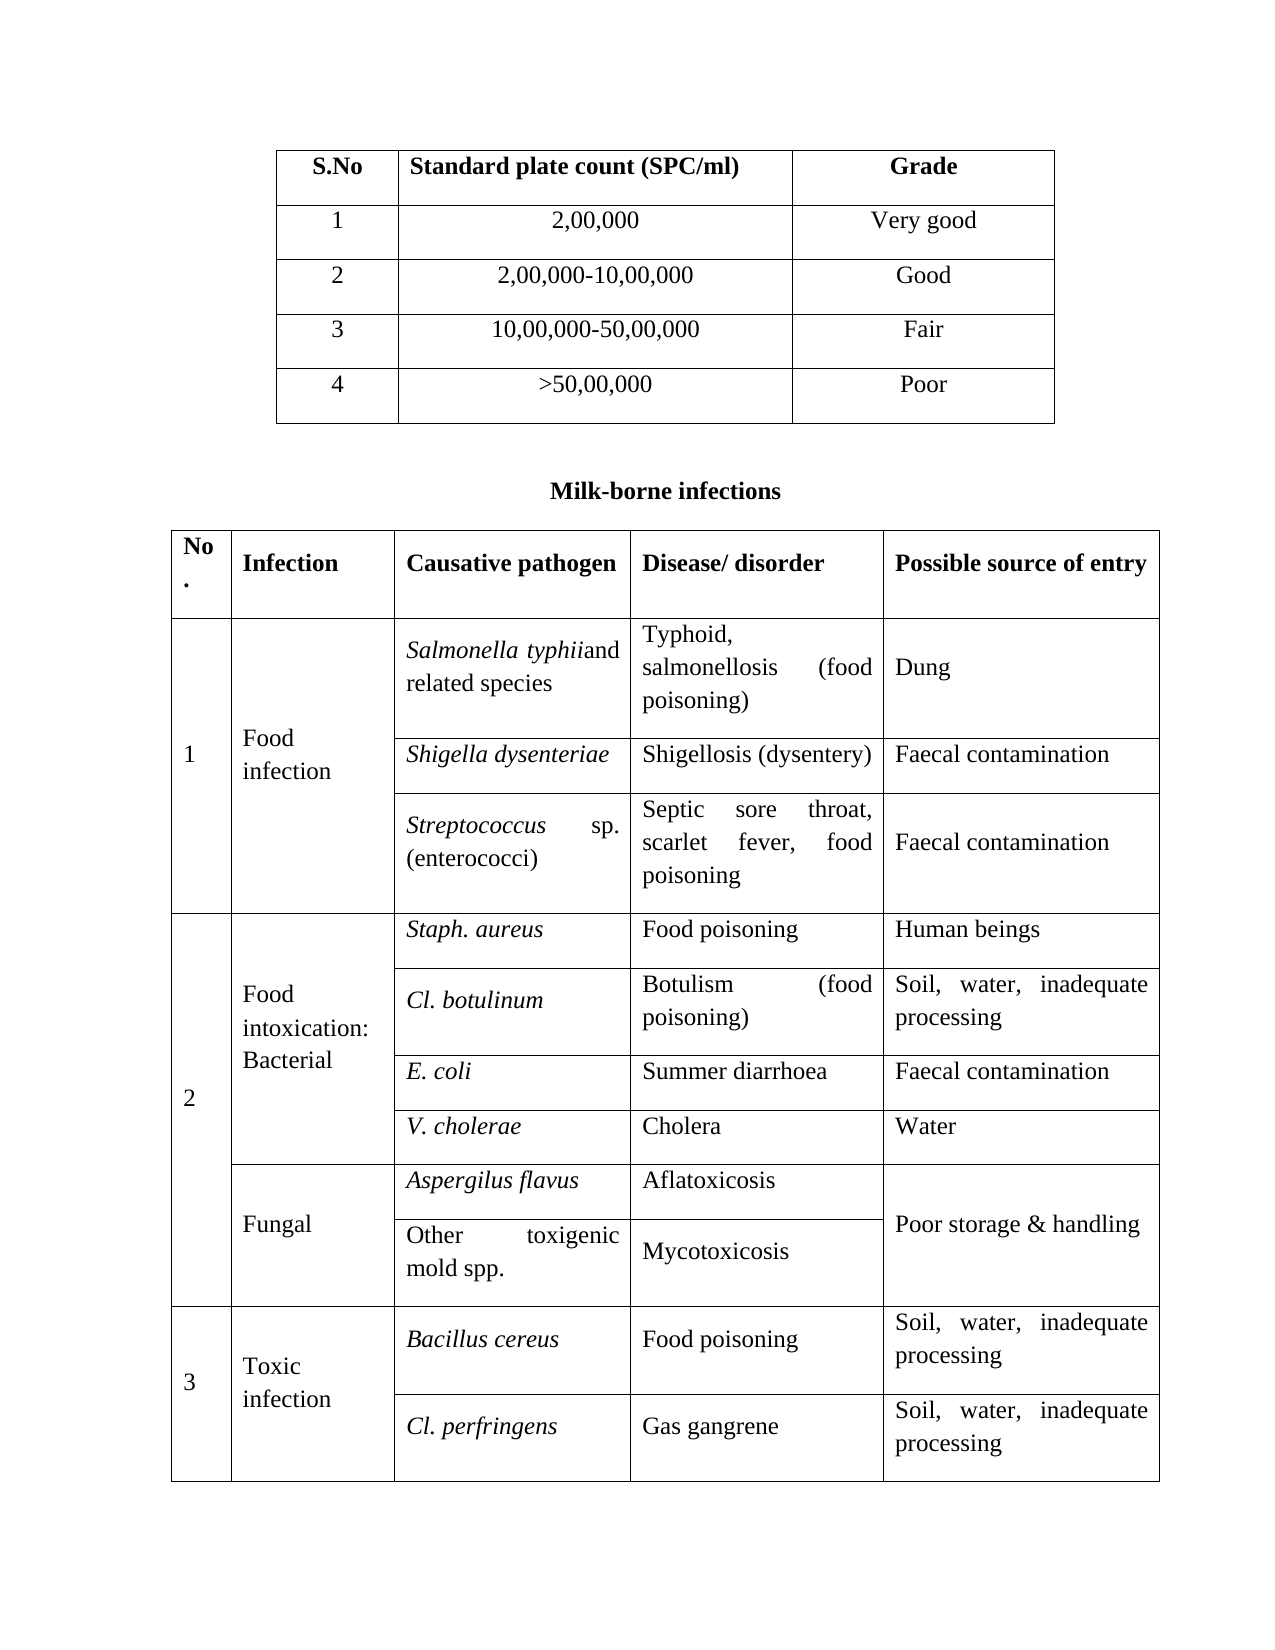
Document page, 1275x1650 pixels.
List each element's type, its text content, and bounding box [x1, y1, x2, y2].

table_cell Staph. aureus [395, 914, 630, 968]
table_cell Soil, water, inadequate processing [884, 969, 1159, 1055]
table_cell Food intoxication: Bacterial [232, 914, 394, 1164]
table_cell Gas gangrene [631, 1395, 883, 1481]
table_cell Human beings [884, 914, 1159, 968]
table_cell Faecal contamination [884, 794, 1159, 913]
table_cell E. coli [395, 1056, 630, 1110]
table_cell 4 [277, 369, 398, 422]
table_cell Aflatoxicosis [631, 1165, 883, 1219]
table_cell Mycotoxicosis [631, 1220, 883, 1306]
table_cell Fungal [232, 1165, 394, 1306]
table_cell Cholera [631, 1111, 883, 1164]
table_cell Toxic infection [232, 1307, 394, 1481]
table_cell V. cholerae [395, 1111, 630, 1164]
table_cell 3 [277, 315, 398, 368]
table_header Possible source of entry [884, 531, 1159, 618]
table_cell Poor storage & handling [884, 1165, 1159, 1306]
table_cell Cl. botulinum [395, 969, 630, 1055]
table_cell 1 [172, 619, 231, 913]
table_header Disease/ disorder [631, 531, 883, 618]
table_cell Food poisoning [631, 914, 883, 968]
table_cell Water [884, 1111, 1159, 1164]
table_cell Faecal contamination [884, 739, 1159, 793]
table_cell Typhoid, salmonellosis (food poisoning) [631, 619, 883, 738]
table_cell Dung [884, 619, 1159, 738]
table_header S.No [277, 151, 398, 204]
table_cell Soil, water, inadequate processing [884, 1395, 1159, 1481]
table_header No. [172, 531, 231, 618]
table_cell 2 [277, 260, 398, 313]
table_cell Very good [793, 206, 1054, 259]
table_cell Shigella dysenteriae [395, 739, 630, 793]
table_cell >50,00,000 [399, 369, 792, 422]
table_cell 10,00,000-50,00,000 [399, 315, 792, 368]
table_cell Soil, water, inadequate processing [884, 1307, 1159, 1394]
table_cell Food poisoning [631, 1307, 883, 1394]
table_cell Salmonella typhiiand related species [395, 619, 630, 738]
table_cell Aspergilus flavus [395, 1165, 630, 1219]
table_cell Summer diarrhoea [631, 1056, 883, 1110]
table_cell 2,00,000-10,00,000 [399, 260, 792, 313]
table_cell 1 [277, 206, 398, 259]
table_header Grade [793, 151, 1054, 204]
table_cell Shigellosis (dysentery) [631, 739, 883, 793]
table_cell 2 [172, 914, 231, 1306]
table_cell Food infection [232, 619, 394, 913]
table_cell Good [793, 260, 1054, 313]
text Milk-borne infections [150, 476, 1181, 505]
table_header Infection [232, 531, 394, 618]
table_cell Faecal contamination [884, 1056, 1159, 1110]
table_cell Septic sore throat, scarlet fever, food poisoning [631, 794, 883, 913]
table_cell Streptococcus sp. (enterococci) [395, 794, 630, 913]
table_cell Other toxigenic mold spp. [395, 1220, 630, 1306]
table_cell Botulism (food poisoning) [631, 969, 883, 1055]
table_cell 3 [172, 1307, 231, 1481]
table_cell Bacillus cereus [395, 1307, 630, 1394]
table_header Causative pathogen [395, 531, 630, 618]
table_cell Fair [793, 315, 1054, 368]
table_header Standard plate count (SPC/ml) [399, 151, 792, 204]
table_cell 2,00,000 [399, 206, 792, 259]
table_cell Cl. perfringens [395, 1395, 630, 1481]
table_cell Poor [793, 369, 1054, 422]
